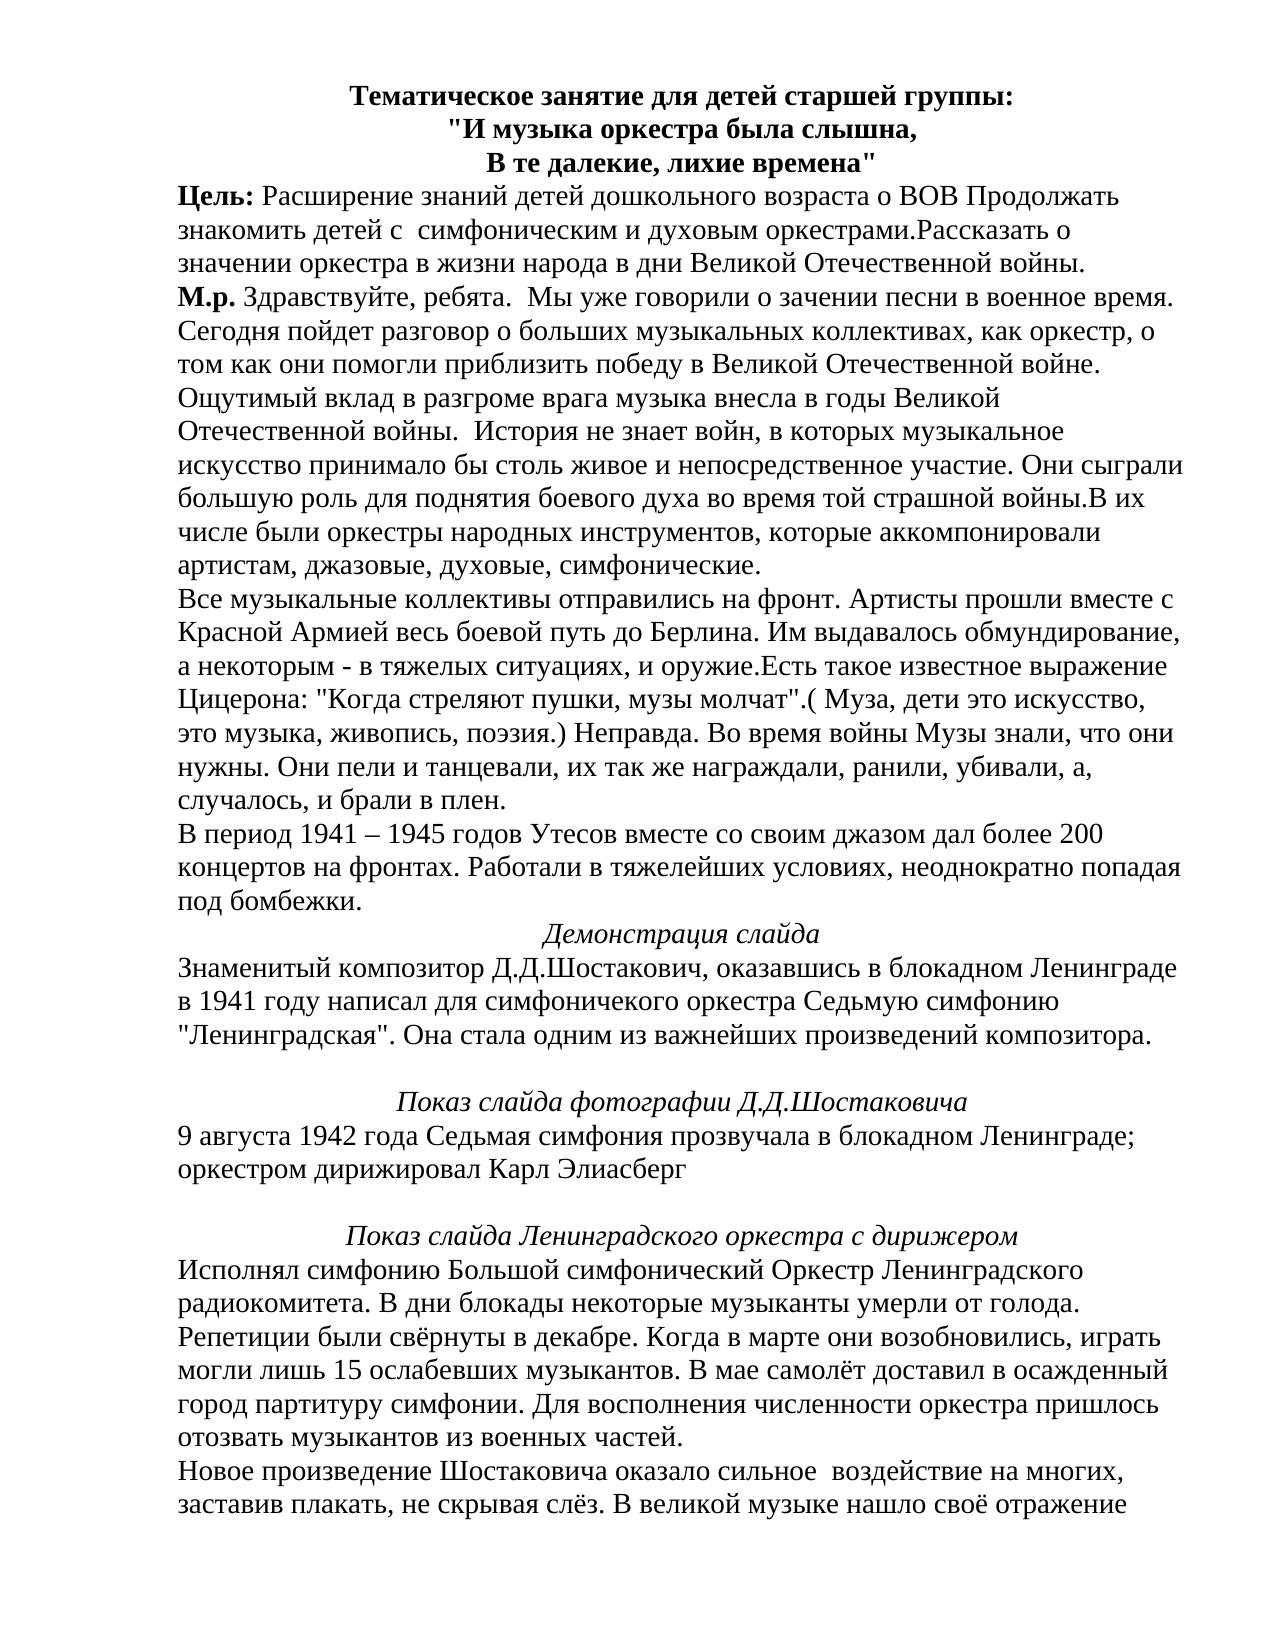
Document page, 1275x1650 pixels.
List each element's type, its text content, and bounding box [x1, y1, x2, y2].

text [177, 1453, 1186, 1520]
text Показ слайда Ленинградского оркестра с дирижером [177, 1218, 1186, 1252]
text В те далекие, лихие времена" [177, 145, 1186, 178]
text Демонстрация слайда [177, 916, 1186, 950]
text Тематическое занятие для детей старшей группы: [177, 78, 1186, 111]
text Исполнял симфонию Большой симфонический Оркестр Ленинградского радиокомитета. В дни блокады некоторые музыканты умерли от голода. Репетиции были свёрнуты в декабре. Когда в марте они возобновились, играть могли лишь 15 ослабевших музыкантов. В мае самолёт доставил в осажденный город партитуру симфонии. Для восполнения численности оркестра пришлось отозвать музыкантов из военных частей. [177, 1252, 1186, 1453]
text Знаменитый композитор Д.Д.Шостакович, оказавшись в блокадном Ленинграде в 1941 году написал для симфоничекого оркестра Седьмую симфонию "Ленинградская". Она стала одним из важнейших произведений композитора. [177, 950, 1186, 1051]
text Ощутимый вклад в разгроме врага музыка внесла в годы Великой Отечественной войны. История не знает войн, в которых музыкальное искусство принимало бы столь живое и непосредственное участие. Они сыграли большую роль для поднятия боевого духа во время той страшной войны.В их числе были оркестры народных инструментов, которые аккомпонировали артистам, джазовые, духовые, симфонические. [177, 380, 1186, 581]
text 9 августа 1942 года Седьмая симфония прозвучала в блокадном Ленинграде; оркестром дирижировал Карл Элиасберг [177, 1118, 1186, 1185]
text Цель: Расширение знаний детей дошкольного возраста о ВОВ Продолжать знакомить детей с симфоническим и духовым оркестрами.Рассказать о значении оркестра в жизни народа в дни Великой Отечественной войны. [177, 178, 1186, 279]
text В период 1941 – 1945 годов Утесов вместе со своим джазом дал более 200 концертов на фронтах. Работали в тяжелейших условиях, неоднократно попадая под бомбежки. [177, 816, 1186, 916]
text Показ слайда фотографии Д.Д.Шостаковича [177, 1084, 1186, 1118]
text "И музыка оркестра была слышна, [177, 111, 1186, 145]
text М.р. Здравствуйте, ребята. Мы уже говорили о зачении песни в военное время. Сегодня пойдет разговор о больших музыкальных коллективах, как оркестр, о том как они помогли приблизить победу в Великой Отечественной войне. [177, 279, 1186, 380]
text Все музыкальные коллективы отправились на фронт. Артисты прошли вместе с Красной Армией весь боевой путь до Берлина. Им выдавалось обмундирование, а некоторым - в тяжелых ситуациях, и оружие.Есть такое известное выражение Цицерона: "Когда стреляют пушки, музы молчат".( Муза, дети это искусство, это музыка, живопись, поэзия.) Неправда. Во время войны Музы знали, что они нужны. Они пели и танцевали, их так же награждали, ранили, убивали, а, случалось, и брали в плен. [177, 581, 1186, 816]
